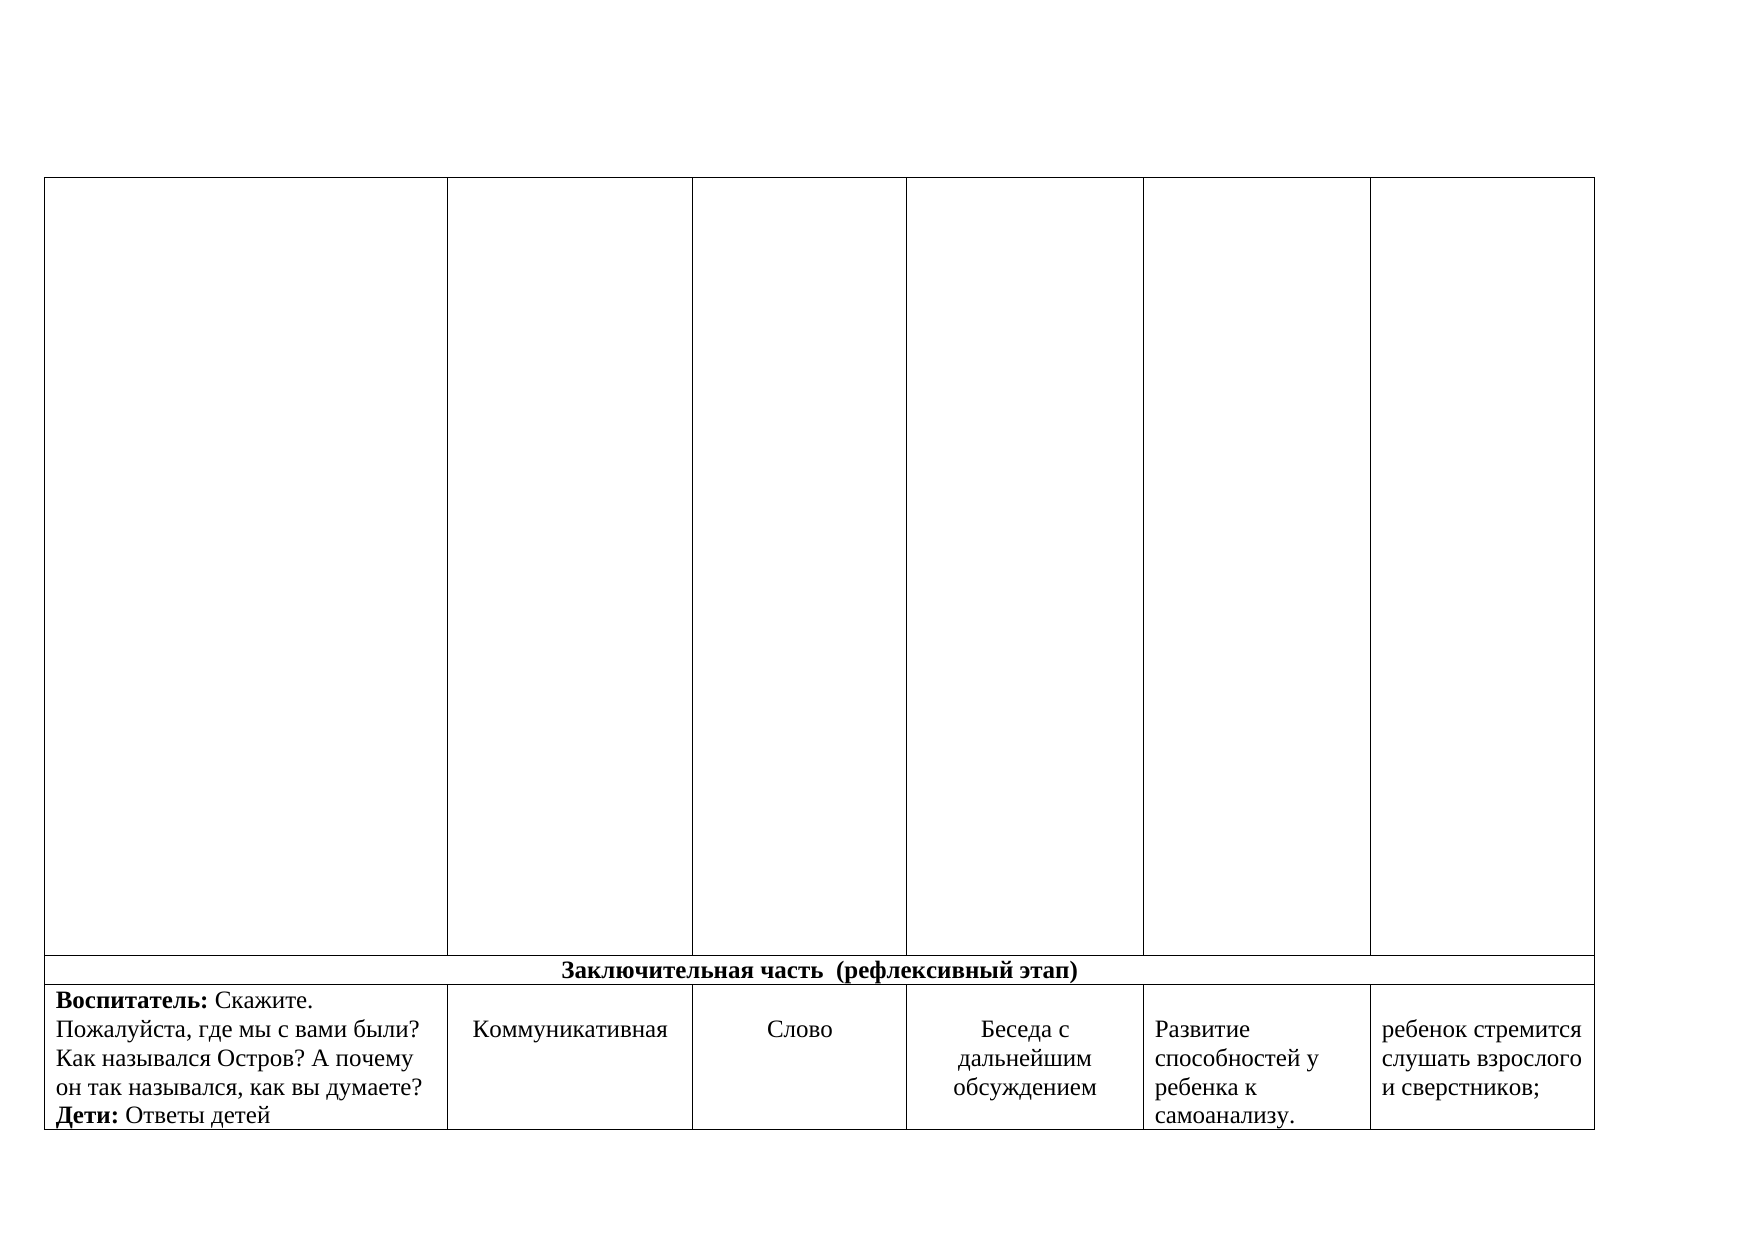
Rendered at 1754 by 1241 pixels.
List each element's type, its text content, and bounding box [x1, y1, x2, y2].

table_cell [907, 178, 1143, 954]
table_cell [45, 178, 447, 954]
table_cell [1144, 178, 1370, 954]
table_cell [1144, 985, 1370, 1129]
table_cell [448, 178, 692, 954]
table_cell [448, 985, 692, 1129]
table_cell Слово Слово [693, 985, 906, 1129]
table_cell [907, 985, 1143, 1129]
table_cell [1371, 178, 1594, 954]
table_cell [693, 178, 906, 954]
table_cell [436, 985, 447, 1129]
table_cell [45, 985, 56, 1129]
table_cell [1371, 985, 1594, 1129]
table_cell Заключительная часть (рефлексивный этап) [45, 956, 1594, 984]
